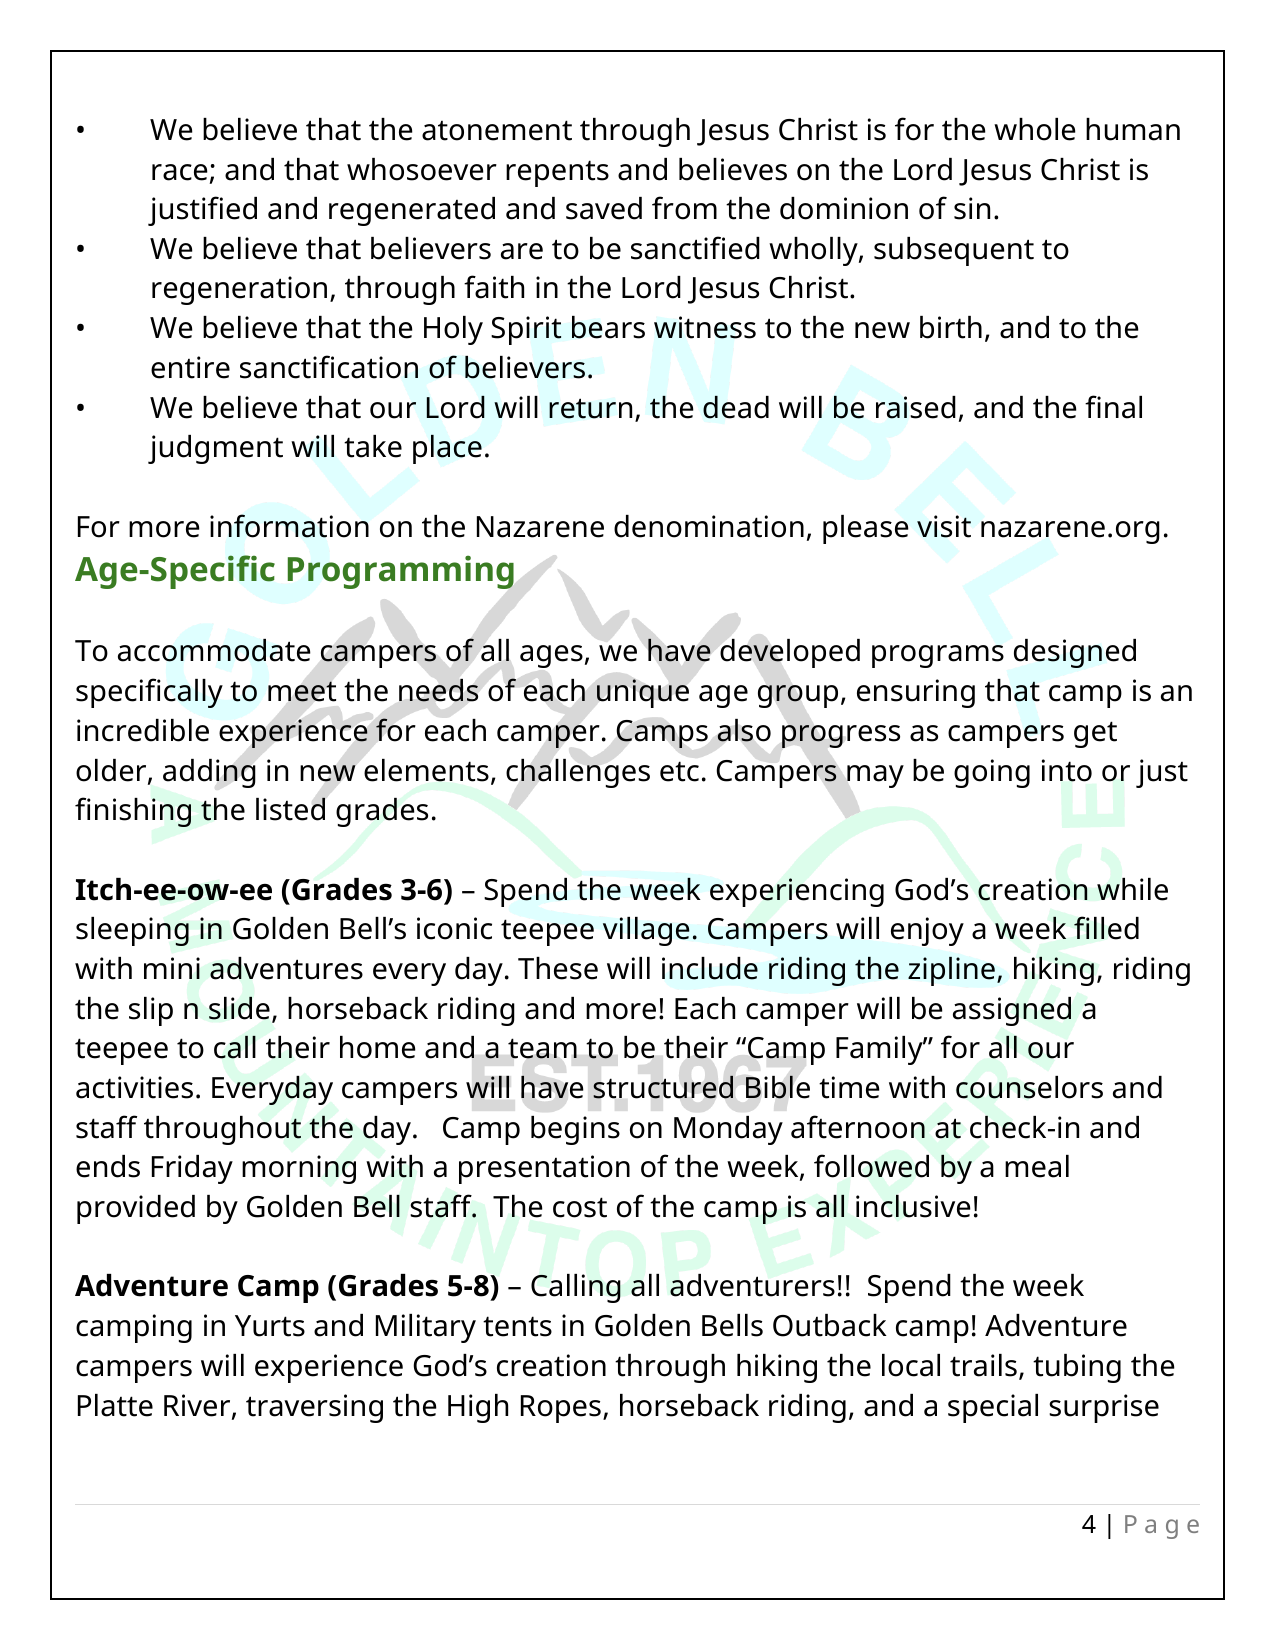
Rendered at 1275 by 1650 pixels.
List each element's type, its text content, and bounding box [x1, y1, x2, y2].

text To accommodate campers of all ages, we have developed programs designed specifically to meet the needs of each unique age group, ensuring that camp is an incredible experience for each camper. Camps also progress as campers get older, adding in new elements, challenges etc. Campers may be going into or just finishing the listed grades. [75, 631, 1200, 829]
text • We believe that the Holy Spirit bears witness to the new birth, and to the entire sanctification of believers. [75, 307, 1200, 387]
text Itch-ee-ow-ee (Grades 3-6) – Spend the week experiencing God’s creation while sleeping in Golden Bell’s iconic teepee village. Campers will enjoy a week filled with mini adventures every day. These will include riding the zipline, hiking, riding the slip n slide, horseback riding and more! Each camper will be assigned a teepee to call their home and a team to be their “Camp Family” for all our activities. Everyday campers will have structured Bible time with counselors and staff throughout the day. Camp begins on Monday afternoon at check-in and ends Friday morning with a presentation of the week, followed by a meal provided by Golden Bell staff. The cost of the camp is all inclusive! [75, 869, 1200, 1226]
text For more information on the Nazarene denomination, please visit nazarene.org. [75, 506, 1200, 546]
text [75, 1266, 1200, 1424]
text Age-Specific Programming [75, 546, 1200, 591]
text • We believe that the atonement through Jesus Christ is for the whole human race; and that whosoever repents and believes on the Lord Jesus Christ is justified and regenerated and saved from the dominion of sin. [75, 109, 1200, 228]
text • We believe that believers are to be sanctified wholly, subsequent to regeneration, through faith in the Lord Jesus Christ. [75, 228, 1200, 307]
text • We believe that our Lord will return, the dead will be raised, and the final judgment will take place. [75, 387, 1200, 466]
